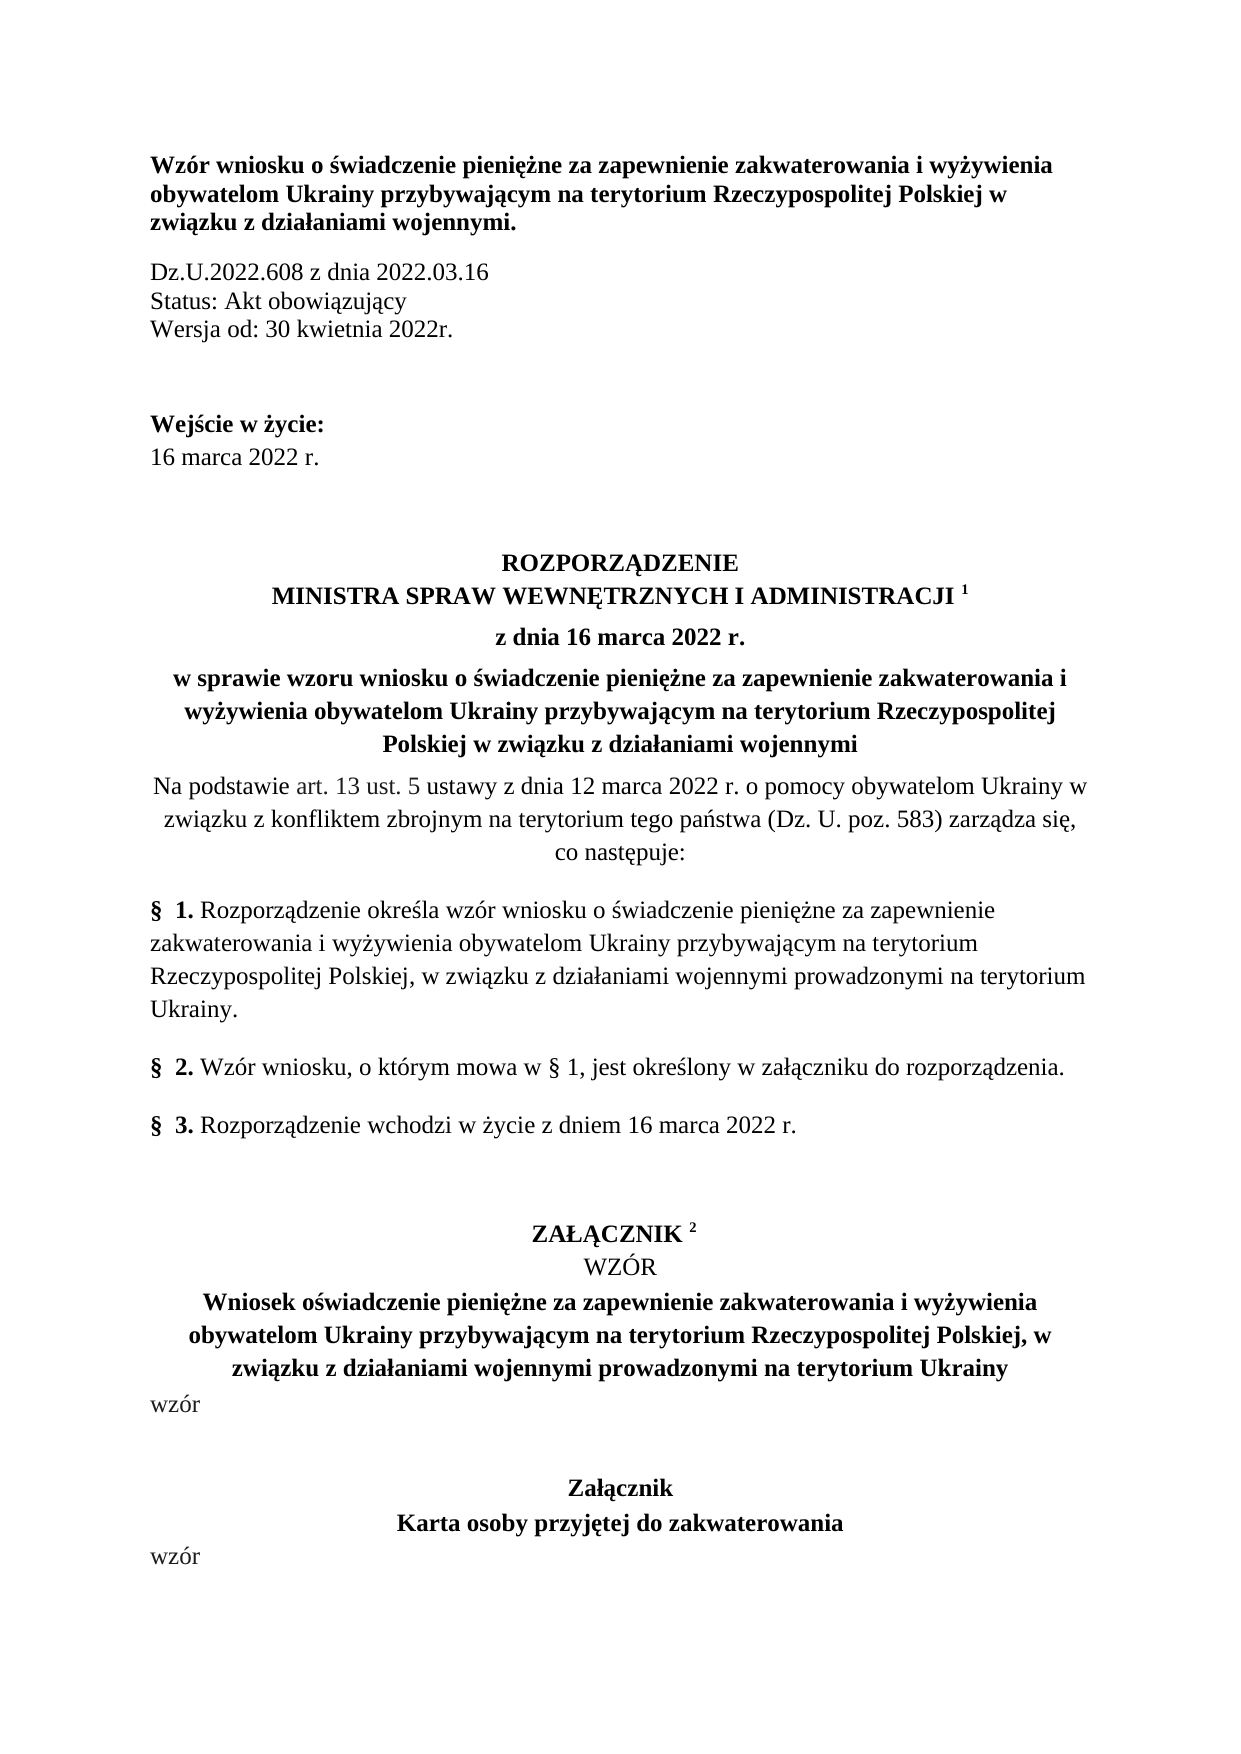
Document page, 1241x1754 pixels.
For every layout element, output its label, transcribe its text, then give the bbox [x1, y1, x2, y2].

text Wersja od: 30 kwietnia 2022r. [150, 314, 1090, 343]
text Wniosek oświadczenie pieniężne za zapewnienie zakwaterowania i wyżywienia obywatelom Ukrainy przybywającym na terytorium Rzeczypospolitej Polskiej, w związku z działaniami wojennymi prowadzonymi na terytorium Ukrainy [150, 1287, 1090, 1382]
text § 3. Rozporządzenie wchodzi w życie z dniem 16 marca 2022 r. [150, 1110, 1090, 1139]
text Karta osoby przyjętej do zakwaterowania [150, 1508, 1090, 1537]
text Wejście w życie: [150, 409, 1090, 438]
text ROZPORZĄDZENIE [150, 548, 1090, 576]
text z dnia 16 marca 2022 r. [150, 622, 1090, 651]
text ZAŁĄCZNIK 2 [150, 1219, 1090, 1247]
text § 2. Wzór wniosku, o którym mowa w § 1, jest określony w załączniku do rozporządzenia. [150, 1052, 1090, 1081]
text w sprawie wzoru wniosku o świadczenie pieniężne za zapewnienie zakwaterowania i wyżywienia obywatelom Ukrainy przybywającym na terytorium Rzeczypospolitej Polskiej w związku z działaniami wojennymi [150, 663, 1090, 758]
text Załącznik [150, 1473, 1090, 1501]
text MINISTRA SPRAW WEWNĘTRZNYCH I ADMINISTRACJI 1 [150, 581, 1090, 609]
title Wzór wniosku o świadczenie pieniężne za zapewnienie zakwaterowania i wyżywienia obywatelom Ukrainy przybywającym na terytorium Rzeczypospolitej Polskiej w związku z działaniami wojennymi. [150, 150, 1090, 236]
text wzór [150, 1541, 1090, 1570]
text § 1. Rozporządzenie określa wzór wniosku o świadczenie pieniężne za zapewnienie zakwaterowania i wyżywienia obywatelom Ukrainy przybywającym na terytorium Rzeczypospolitej Polskiej, w związku z działaniami wojennymi prowadzonymi na terytorium Ukrainy. [150, 895, 1090, 1023]
text Status: Akt obowiązujący [150, 286, 1090, 314]
text WZÓR [150, 1252, 1090, 1280]
text wzór [150, 1389, 1090, 1418]
text Na podstawie art. 13 ust. 5 ustawy z dnia 12 marca 2022 r. o pomocy obywatelom Ukrainy w związku z konfliktem zbrojnym na terytorium tego państwa (Dz. U. poz. 583) zarządza się, co następuje: [150, 771, 1090, 866]
text Dz.U.2022.608 z dnia 2022.03.16 [150, 257, 1090, 286]
text 16 marca 2022 r. [150, 442, 1090, 471]
